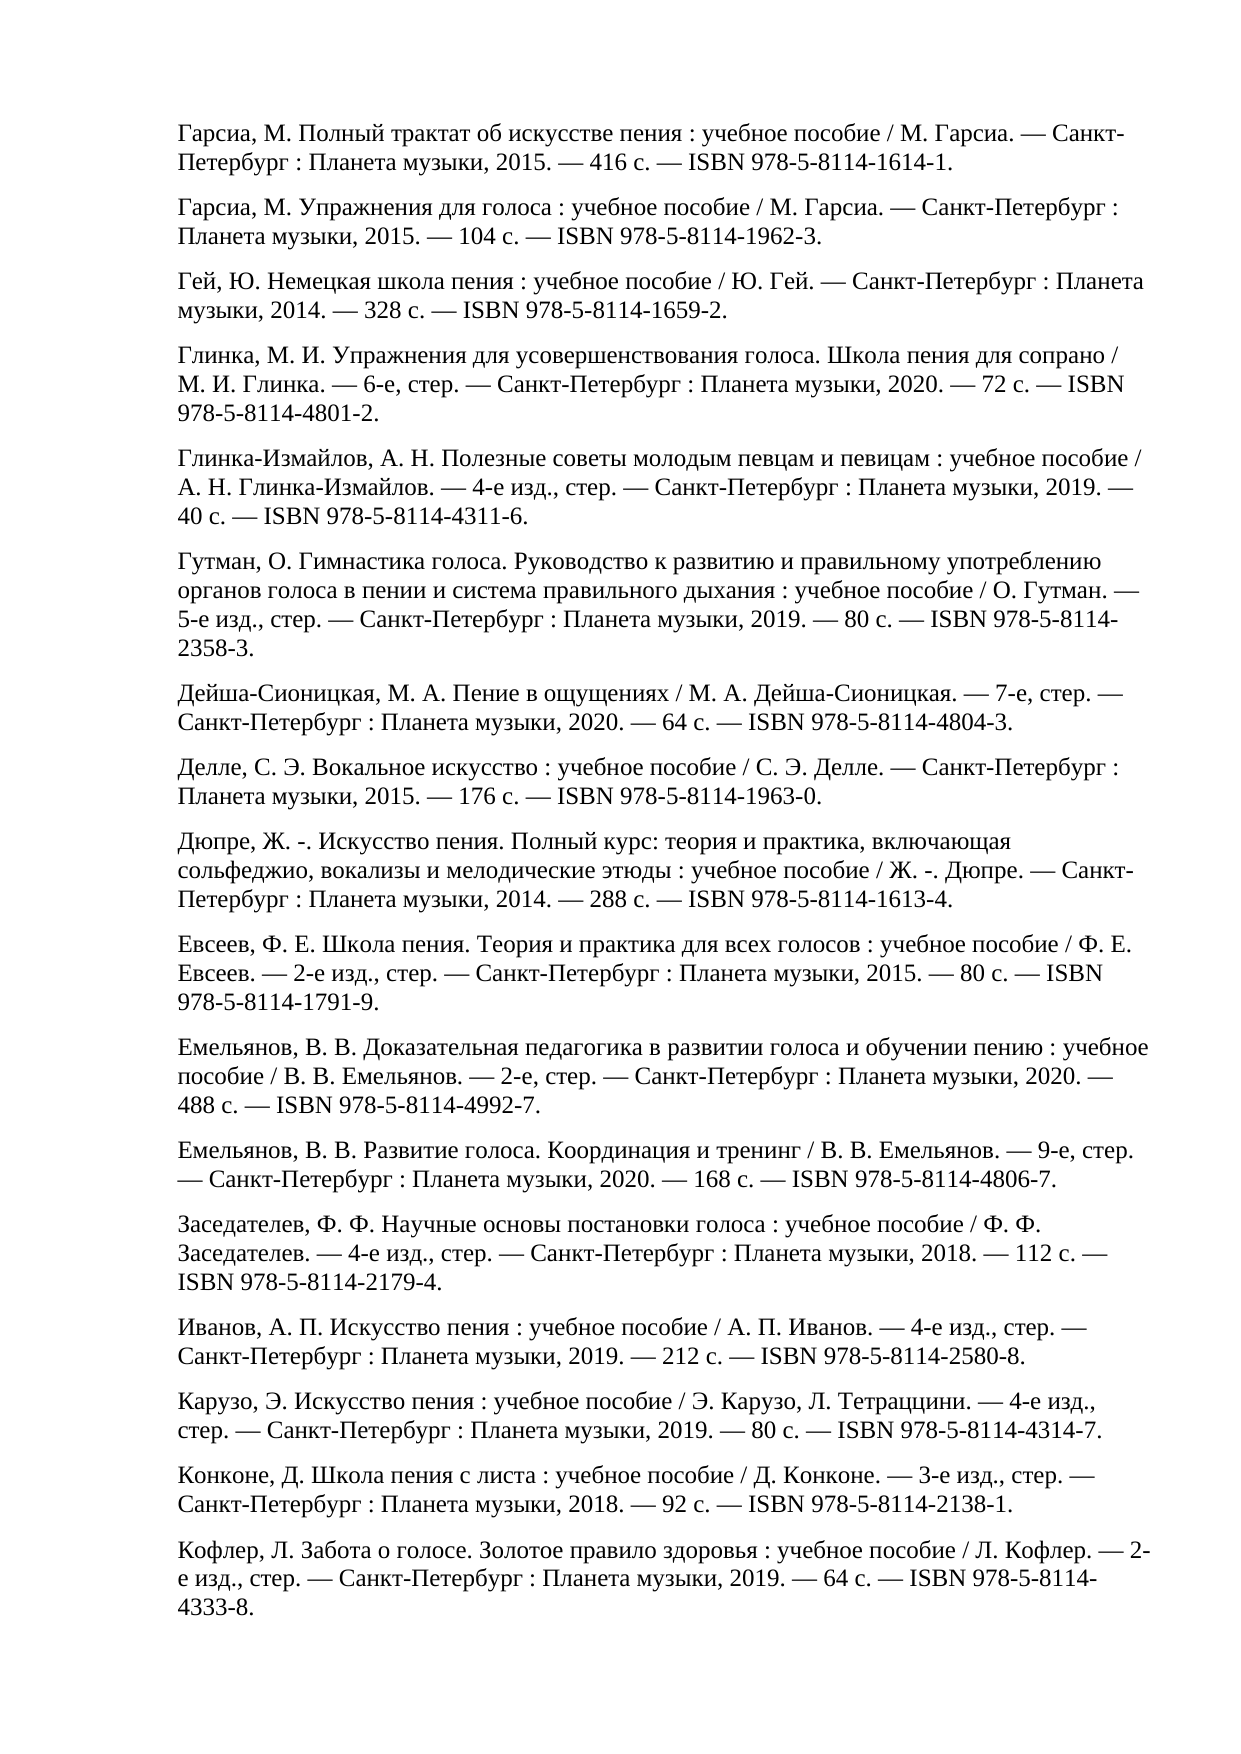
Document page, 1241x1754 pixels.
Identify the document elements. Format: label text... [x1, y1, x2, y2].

text Дейша-Сионицкая, М. А. Пение в ощущениях / М. А. Дейша-Сионицкая. — 7-е, стер. — Санкт-Петербург : Планета музыки, 2020. — 64 с. — ISBN 978-5-8114-4804-3. [177, 678, 1152, 736]
text Конконе, Д. Школа пения с листа : учебное пособие / Д. Конконе. — 3-е изд., стер. — Санкт-Петербург : Планета музыки, 2018. — 92 с. — ISBN 978-5-8114-2138-1. [177, 1461, 1152, 1518]
text Гарсиа, М. Упражнения для голоса : учебное пособие / М. Гарсиа. — Санкт-Петербург : Планета музыки, 2015. — 104 с. — ISBN 978-5-8114-1962-3. [177, 192, 1152, 250]
text Карузо, Э. Искусство пения : учебное пособие / Э. Карузо, Л. Тетраццини. — 4-е изд., стер. — Санкт-Петербург : Планета музыки, 2019. — 80 с. — ISBN 978-5-8114-4314-7. [177, 1386, 1152, 1444]
text Гарсиа, М. Полный трактат об искусстве пения : учебное пособие / М. Гарсиа. — Санкт-Петербург : Планета музыки, 2015. — 416 с. — ISBN 978-5-8114-1614-1. [177, 118, 1152, 176]
text Гутман, О. Гимнастика голоса. Руководство к развитию и правильному употреблению органов голоса в пении и система правильного дыхания : учебное пособие / О. Гутман. — 5-е изд., стер. — Санкт-Петербург : Планета музыки, 2019. — 80 с. — ISBN 978-5-8114-2358-3. [177, 546, 1152, 661]
text Емельянов, В. В. Развитие голоса. Координация и тренинг / В. В. Емельянов. — 9-е, стер. — Санкт-Петербург : Планета музыки, 2020. — 168 с. — ISBN 978-5-8114-4806-7. [177, 1135, 1152, 1193]
text Дюпре, Ж. -. Искусство пения. Полный курс: теория и практика, включающая сольфеджио, вокализы и мелодические этюды : учебное пособие / Ж. -. Дюпре. — Санкт-Петербург : Планета музыки, 2014. — 288 с. — ISBN 978-5-8114-1613-4. [177, 826, 1152, 913]
text Глинка, М. И. Упражнения для усовершенствования голоса. Школа пения для сопрано / М. И. Глинка. — 6-е, стер. — Санкт-Петербург : Планета музыки, 2020. — 72 с. — ISBN 978-5-8114-4801-2. [177, 341, 1152, 427]
text Делле, С. Э. Вокальное искусство : учебное пособие / С. Э. Делле. — Санкт-Петербург : Планета музыки, 2015. — 176 с. — ISBN 978-5-8114-1963-0. [177, 752, 1152, 810]
text Заседателев, Ф. Ф. Научные основы постановки голоса : учебное пособие / Ф. Ф. Заседателев. — 4-е изд., стер. — Санкт-Петербург : Планета музыки, 2018. — 112 с. — ISBN 978-5-8114-2179-4. [177, 1209, 1152, 1296]
text Иванов, А. П. Искусство пения : учебное пособие / А. П. Иванов. — 4-е изд., стер. — Санкт-Петербург : Планета музыки, 2019. — 212 с. — ISBN 978-5-8114-2580-8. [177, 1312, 1152, 1370]
text Гей, Ю. Немецкая школа пения : учебное пособие / Ю. Гей. — Санкт-Петербург : Планета музыки, 2014. — 328 с. — ISBN 978-5-8114-1659-2. [177, 266, 1152, 324]
text Глинка-Измайлов, А. Н. Полезные советы молодым певцам и певицам : учебное пособие / А. Н. Глинка-Измайлов. — 4-е изд., стер. — Санкт-Петербург : Планета музыки, 2019. — 40 с. — ISBN 978-5-8114-4311-6. [177, 443, 1152, 530]
text Кофлер, Л. Забота о голосе. Золотое правило здоровья : учебное пособие / Л. Кофлер. — 2-е изд., стер. — Санкт-Петербург : Планета музыки, 2019. — 64 с. — ISBN 978-5-8114-4333-8. [177, 1535, 1152, 1621]
text Емельянов, В. В. Доказательная педагогика в развитии голоса и обучении пению : учебное пособие / В. В. Емельянов. — 2-е, стер. — Санкт-Петербург : Планета музыки, 2020. — 488 с. — ISBN 978-5-8114-4992-7. [177, 1032, 1152, 1118]
text Евсеев, Ф. Е. Школа пения. Теория и практика для всех голосов : учебное пособие / Ф. Е. Евсеев. — 2-е изд., стер. — Санкт-Петербург : Планета музыки, 2015. — 80 с. — ISBN 978-5-8114-1791-9. [177, 929, 1152, 1016]
